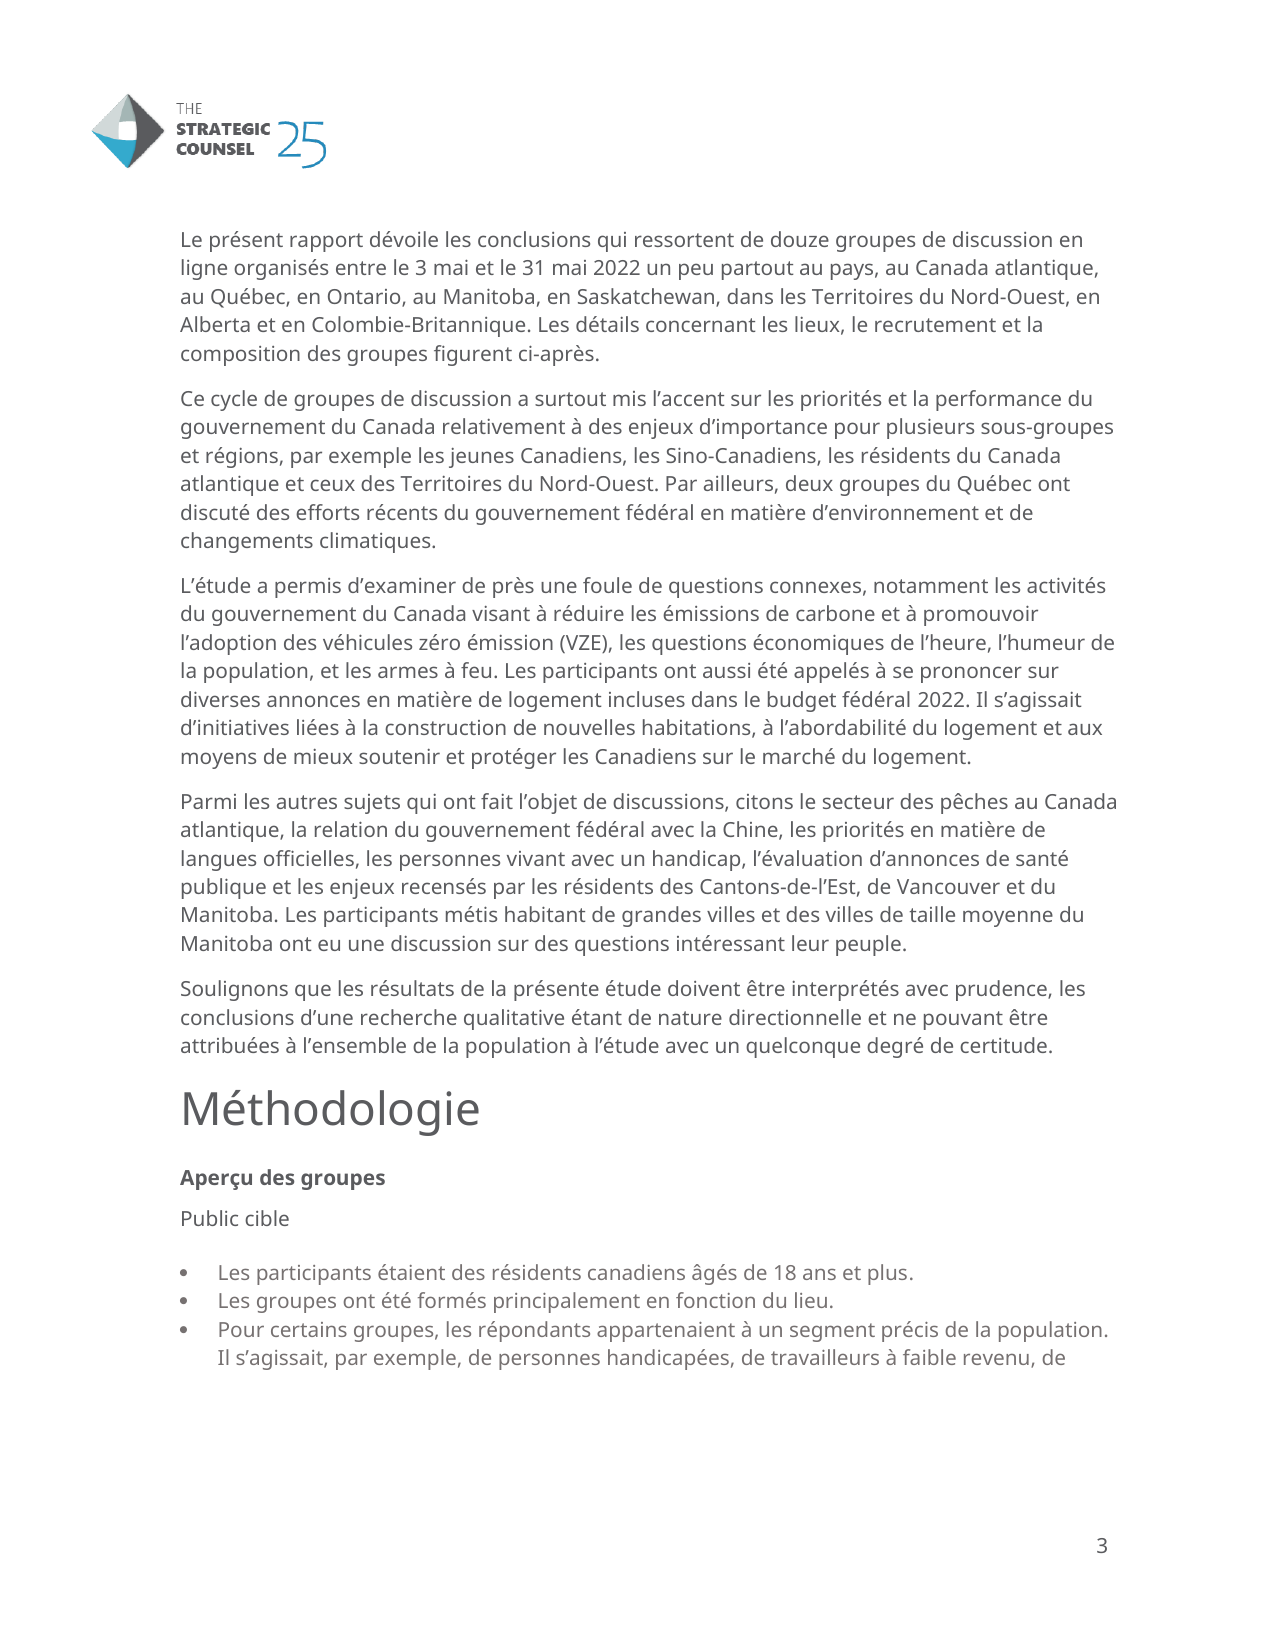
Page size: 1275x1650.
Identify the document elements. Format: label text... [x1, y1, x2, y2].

subtitle Méthodologie [180, 1076, 930, 1138]
text L’étude a permis d’examiner de près une foule de questions connexes, notamment les activités du gouvernement du Canada visant à réduire les émissions de carbone et à promouvoir l’adoption des véhicules zéro émission (VZE), les questions économiques de l’heure, l’humeur de la population, et les armes à feu. Les participants ont aussi été appelés à se prononcer sur diverses annonces en matière de logement incluses dans le budget fédéral 2022. Il s’agissait d’initiatives liées à la construction de nouvelles habitations, à l’abordabilité du logement et aux moyens de mieux soutenir et protéger les Canadiens sur le marché du logement. [180, 571, 1125, 770]
text Parmi les autres sujets qui ont fait l’objet de discussions, citons le secteur des pêches au Canada atlantique, la relation du gouvernement fédéral avec la Chine, les priorités en matière de langues officielles, les personnes vivant avec un handicap, l’évaluation d’annonces de santé publique et les enjeux recensés par les résidents des Cantons-de-l’Est, de Vancouver et du Manitoba. Les participants métis habitant de grandes villes et des villes de taille moyenne du Manitoba ont eu une discussion sur des questions intéressant leur peuple. [180, 787, 1125, 957]
text Public cible [180, 1204, 1125, 1233]
text Ce cycle de groupes de discussion a surtout mis l’accent sur les priorités et la performance du gouvernement du Canada relativement à des enjeux d’importance pour plusieurs sous-groupes et régions, par exemple les jeunes Canadiens, les Sino-Canadiens, les résidents du Canada atlantique et ceux des Territoires du Nord-Ouest. Par ailleurs, deux groupes du Québec ont discuté des efforts récents du gouvernement fédéral en matière d’environnement et de changements climatiques. [180, 384, 1125, 554]
subtitle Aperçu des groupes [180, 1163, 1125, 1192]
picture [91, 72, 445, 215]
text Le présent rapport dévoile les conclusions qui ressortent de douze groupes de discussion en ligne organisés entre le 3 mai et le 31 mai 2022 un peu partout au pays, au Canada atlantique, au Québec, en Ontario, au Manitoba, en Saskatchewan, dans les Territoires du Nord-Ouest, en Alberta et en Colombie-Britannique. Les détails concernant les lieux, le recrutement et la composition des groupes figurent ci-après. [180, 225, 1125, 367]
list Les participants étaient des résidents canadiens âgés de 18 ans et plus. [180, 1258, 1125, 1286]
list Les groupes ont été formés principalement en fonction du lieu. [180, 1286, 1125, 1315]
text Soulignons que les résultats de la présente étude doivent être interprétés avec prudence, les conclusions d’une recherche qualitative étant de nature directionnelle et ne pouvant être attribuées à l’ensemble de la population à l’étude avec un quelconque degré de certitude. [180, 974, 1125, 1059]
